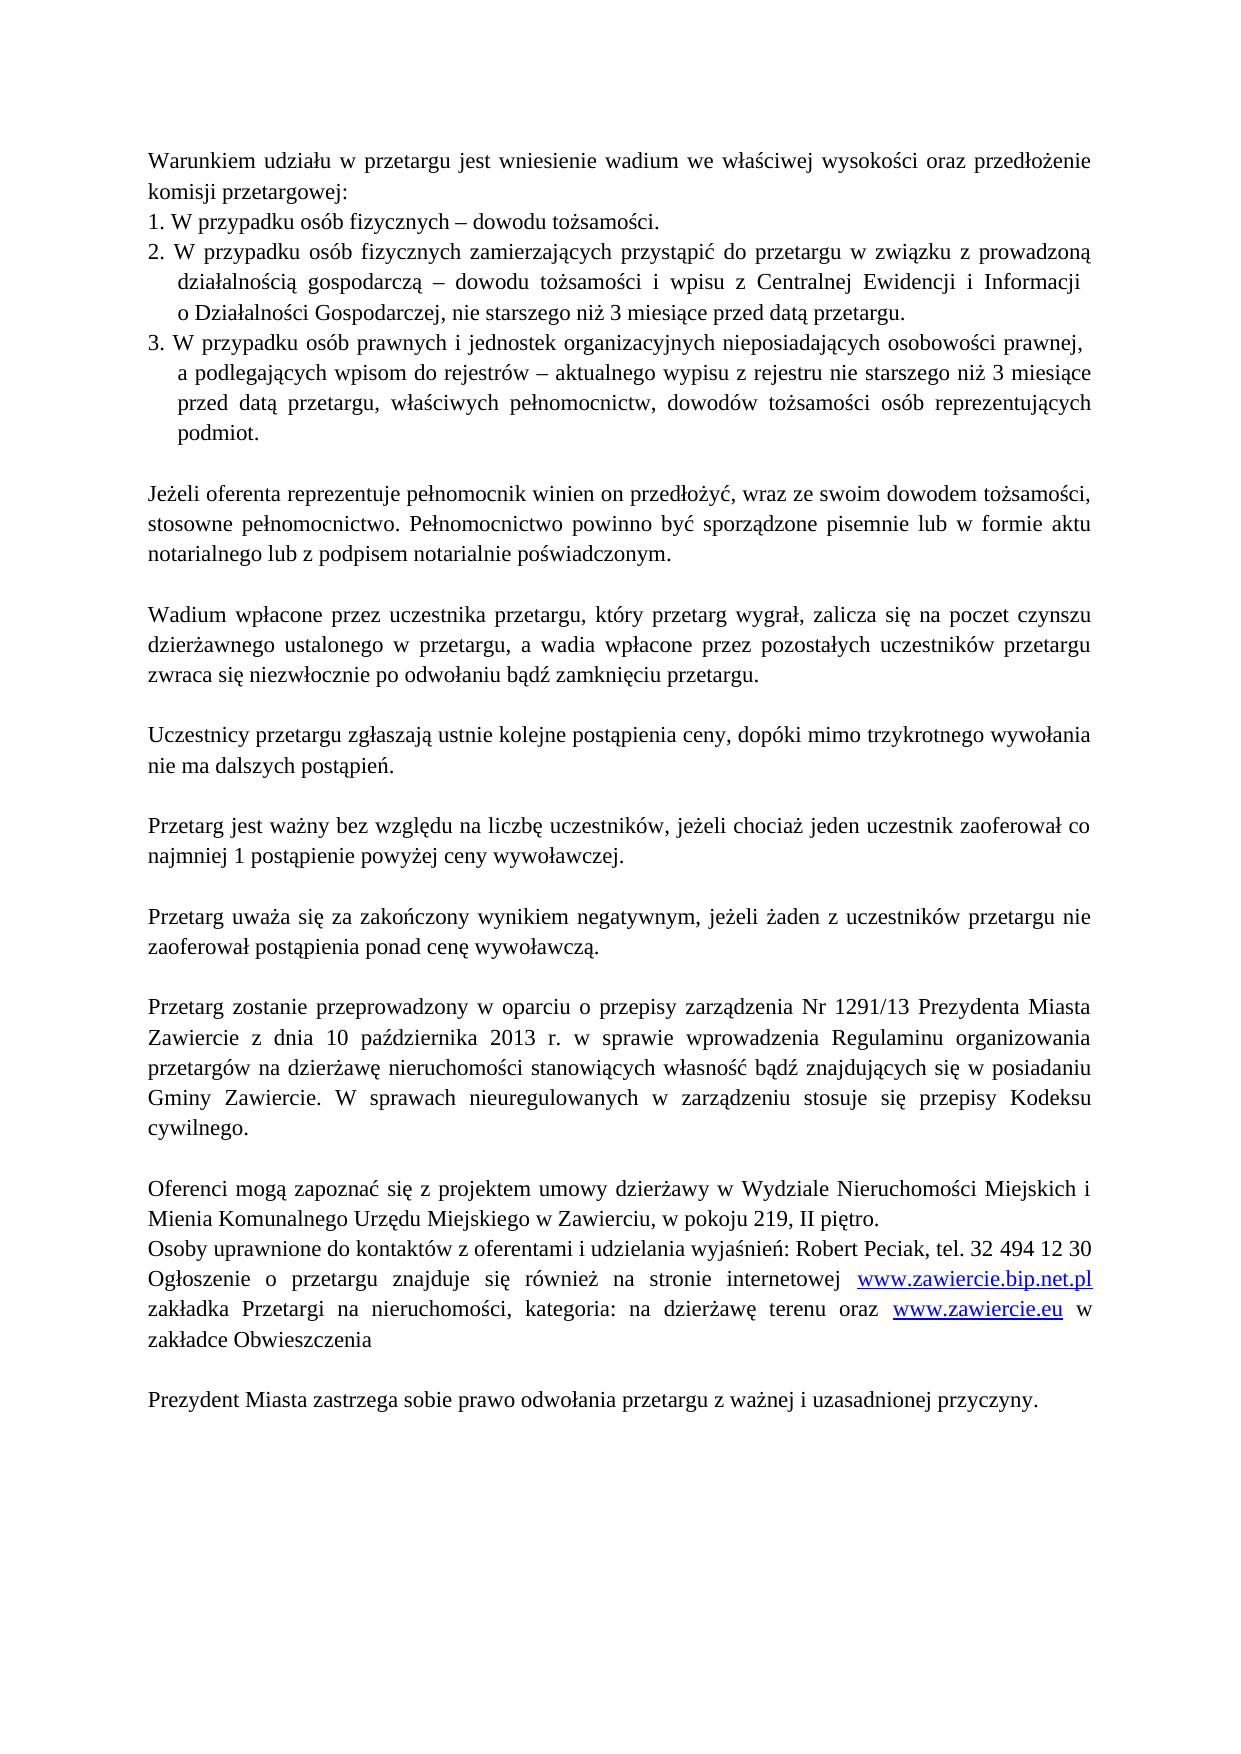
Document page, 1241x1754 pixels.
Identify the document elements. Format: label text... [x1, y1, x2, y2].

text Uczestnicy przetargu zgłaszają ustnie kolejne postąpienia ceny, dopóki mimo trzykrotnego wywołania nie ma dalszych postąpień. [148, 722, 1093, 778]
text Wadium wpłacone przez uczestnika przetargu, który przetarg wygrał, zalicza się na poczet czynszu dzierżawnego ustalonego w przetargu, a wadia wpłacone przez pozostałych uczestników przetargu zwraca się niezwłocznie po odwołaniu bądź zamknięciu przetargu. [148, 601, 1093, 687]
text Ogłoszenie o przetargu znajduje się również na stronie internetowej www.zawiercie.bip.net.pl zakładka Przetargi na nieruchomości, kategoria: na dzierżawę terenu oraz www.zawiercie.eu w zakładce Obwieszczenia [148, 1265, 1093, 1352]
text Przetarg uważa się za zakończony wynikiem negatywnym, jeżeli żaden z uczestników przetargu nie zaoferował postąpienia ponad cenę wywoławczą. [148, 903, 1093, 959]
text 3. W przypadku osób prawnych i jednostek organizacyjnych nieposiadających osobowości prawnej, a podlegających wpisom do rejestrów – aktualnego wypisu z rejestru nie starszego niż 3 miesiące przed datą przetargu, właściwych pełnomocnictw, dowodów tożsamości osób reprezentujących podmiot. [148, 329, 1093, 446]
text Przetarg zostanie przeprowadzony w oparciu o przepisy zarządzenia Nr 1291/13 Prezydenta Miasta Zawiercie z dnia 10 października 2013 r. w sprawie wprowadzenia Regulaminu organizowania przetargów na dzierżawę nieruchomości stanowiących własność bądź znajdujących się w posiadaniu Gminy Zawiercie. W sprawach nieuregulowanych w zarządzeniu stosuje się przepisy Kodeksu cywilnego. [148, 993, 1093, 1141]
text Osoby uprawnione do kontaktów z oferentami i udzielania wyjaśnień: Robert Peciak, tel. 32 494 12 30 [148, 1235, 1093, 1261]
text Oferenci mogą zapoznać się z projektem umowy dzierżawy w Wydziale Nieruchomości Miejskich i Mienia Komunalnego Urzędu Miejskiego w Zawierciu, w pokoju 219, II piętro. [148, 1175, 1093, 1231]
text Warunkiem udziału w przetargu jest wniesienie wadium we właściwej wysokości oraz przedłożenie komisji przetargowej: [148, 148, 1093, 204]
text Prezydent Miasta zastrzega sobie prawo odwołania przetargu z ważnej i uzasadnionej przyczyny. [148, 1386, 1093, 1412]
text Przetarg jest ważny bez względu na liczbę uczestników, jeżeli chociaż jeden uczestnik zaoferował co najmniej 1 postąpienie powyżej ceny wywoławczej. [148, 812, 1093, 869]
text 1. W przypadku osób fizycznych – dowodu tożsamości. [148, 208, 1093, 234]
text 2. W przypadku osób fizycznych zamierzających przystąpić do przetargu w związku z prowadzoną działalnością gospodarczą – dowodu tożsamości i wpisu z Centralnej Ewidencji i Informacji o Działalności Gospodarczej, nie starszego niż 3 miesiące przed datą przetargu. [148, 238, 1093, 325]
text Jeżeli oferenta reprezentuje pełnomocnik winien on przedłożyć, wraz ze swoim dowodem tożsamości, stosowne pełnomocnictwo. Pełnomocnictwo powinno być sporządzone pisemnie lub w formie aktu notarialnego lub z podpisem notarialnie poświadczonym. [148, 480, 1093, 567]
